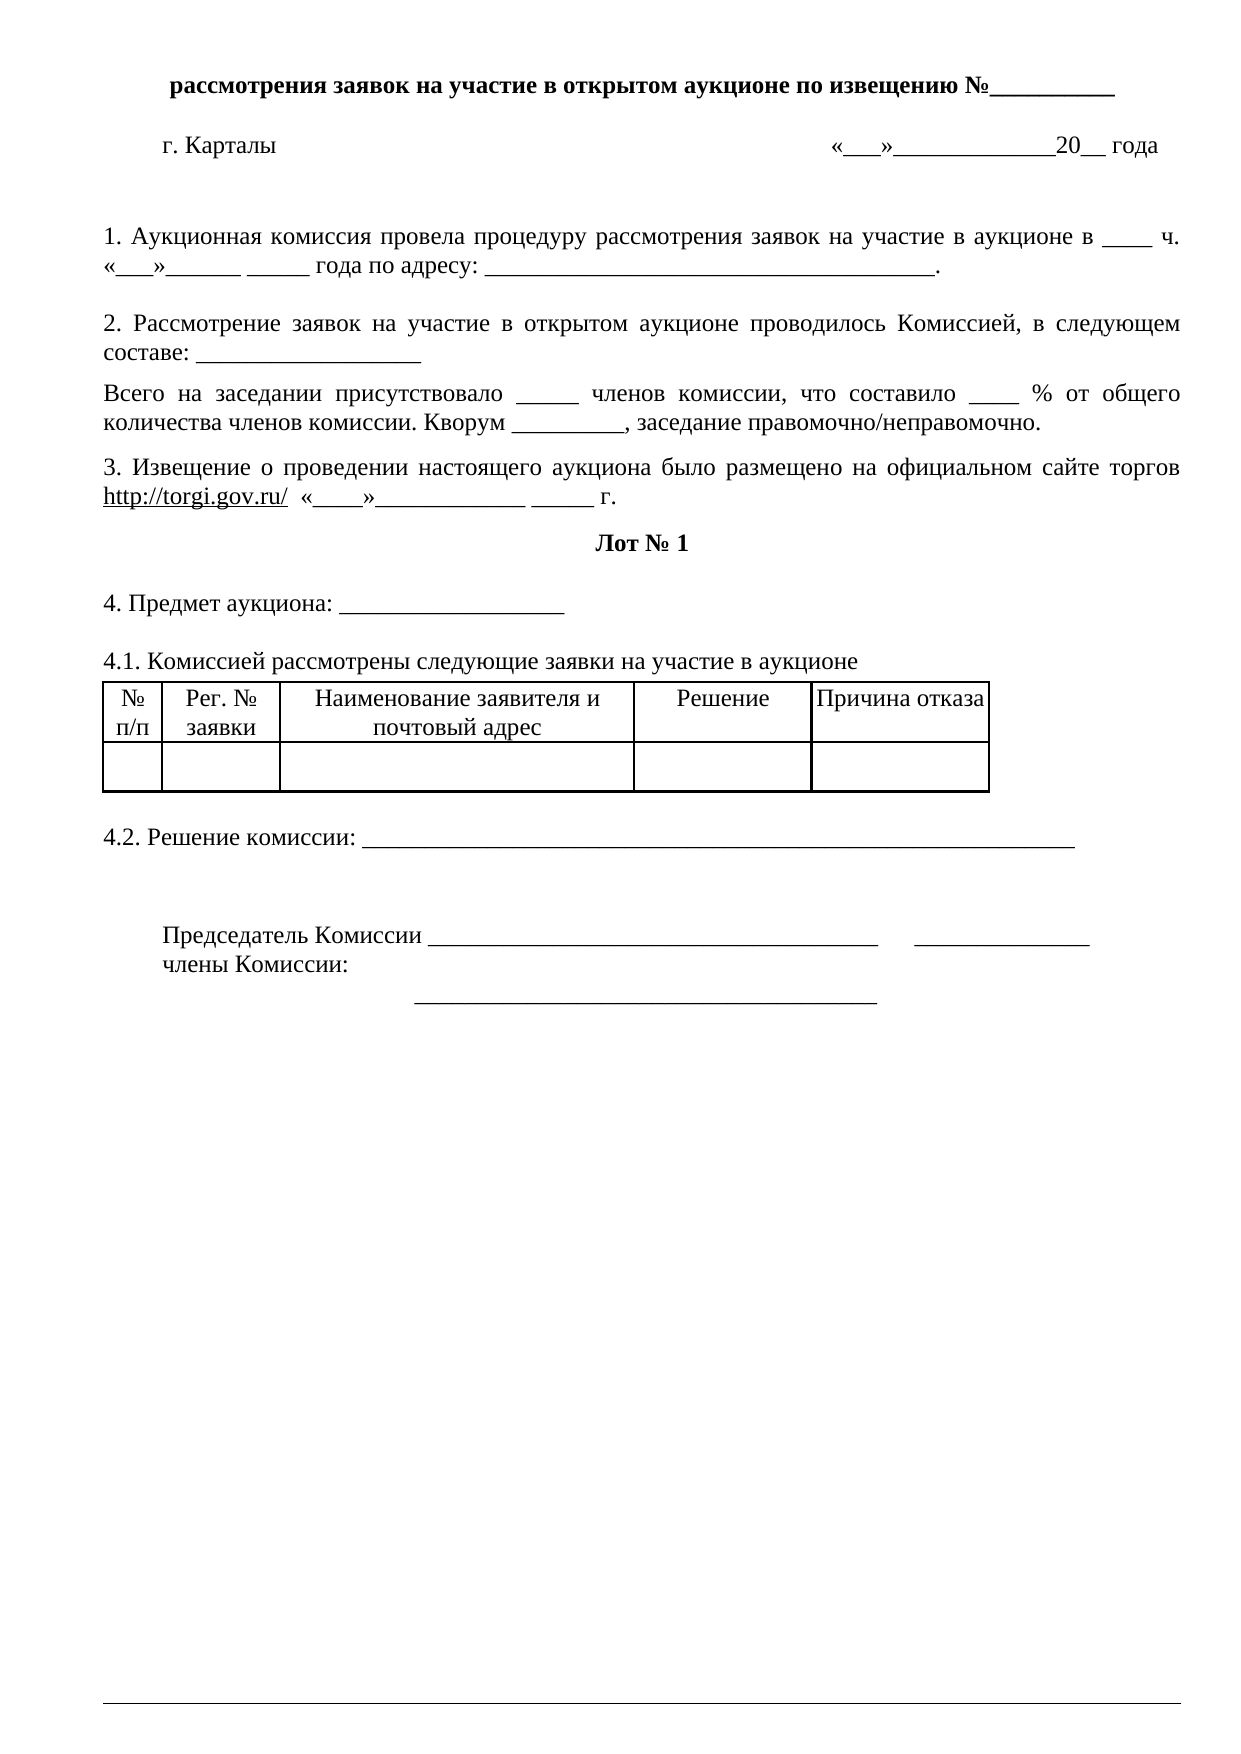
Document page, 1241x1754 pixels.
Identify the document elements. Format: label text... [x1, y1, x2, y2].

text 4.2. Решение комиссии: _________________________________________________________ [103, 822, 1181, 850]
text 4.1. Комиссией рассмотрены следующие заявки на участие в аукционе [103, 646, 1181, 675]
table_cell [281, 743, 633, 790]
table_cell [104, 743, 161, 790]
text Всего на заседании присутствовало _____ членов комиссии, что составило ____ % от общего количества членов комиссии. Кворум _________, заседание правомочно/неправомочно. [103, 378, 1181, 435]
text 1. Аукционная комиссия провела процедуру рассмотрения заявок на участие в аукционе в ____ ч. «___»______ _____ года по адресу: ____________________________________. [103, 221, 1181, 279]
table_cell [635, 743, 810, 790]
text 2. Рассмотрение заявок на участие в открытом аукционе проводилось Комиссией, в следующем составе: __________________ [103, 308, 1181, 365]
table_header № п/п [104, 683, 161, 741]
table_cell [163, 743, 279, 790]
text _____________________________________ [103, 978, 1181, 1007]
text Председатель Комиссии ____________________________________ ______________ [103, 920, 1181, 949]
table_header Наименование заявителя и почтовый адрес [281, 683, 633, 741]
text Лот № 1 [103, 528, 1181, 557]
text члены Комиссии: [103, 949, 1181, 978]
table_cell [813, 743, 988, 790]
text 4. Предмет аукциона: __________________ [103, 588, 1181, 617]
text г. Карталы «___»_____________20__ года [103, 130, 1181, 159]
text 3. Извещение о проведении настоящего аукциона было размещено на официальном сайте торгов http://torgi.gov.ru/ «____»____________ _____ г. [103, 452, 1181, 509]
table_header Решение [635, 683, 810, 741]
table_header Причина отказа [813, 683, 988, 741]
text рассмотрения заявок на участие в открытом аукционе по извещению №__________ [103, 70, 1181, 99]
table_header Рег. № заявки [163, 683, 279, 741]
